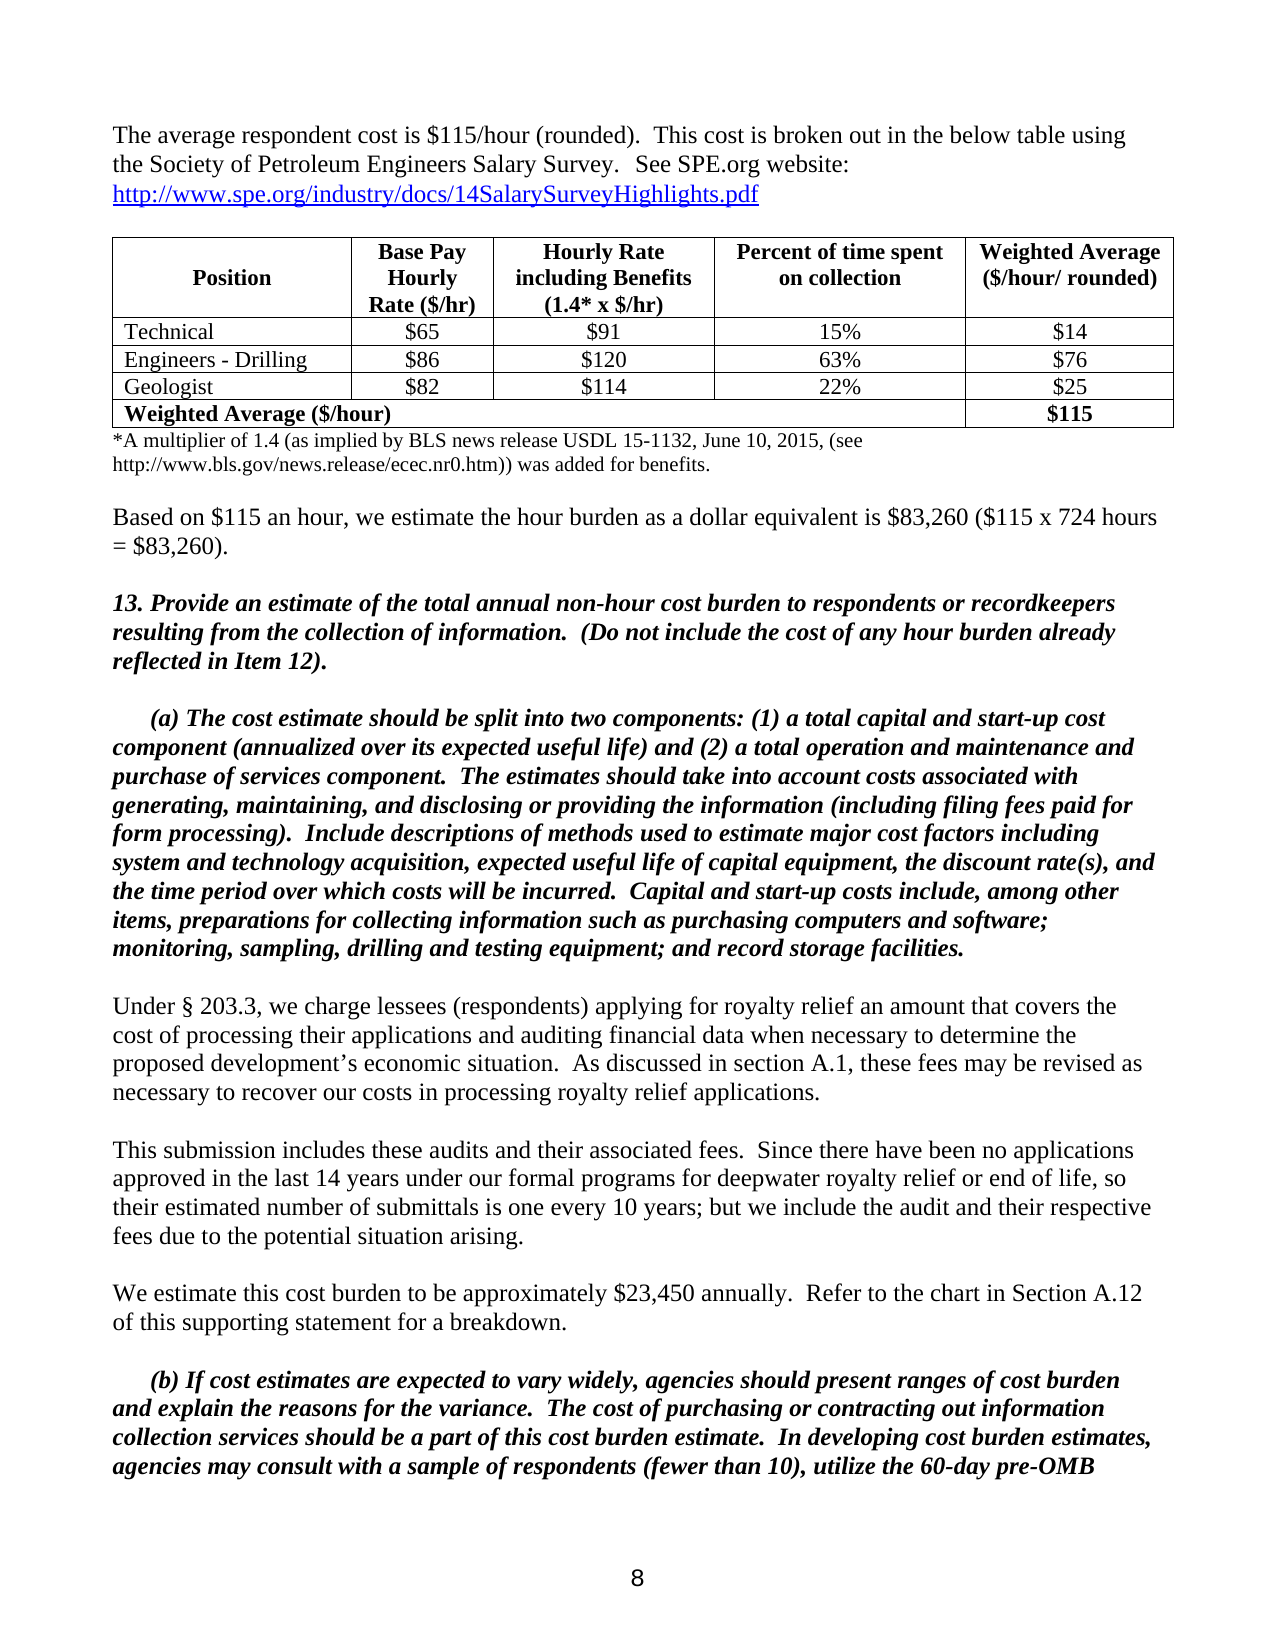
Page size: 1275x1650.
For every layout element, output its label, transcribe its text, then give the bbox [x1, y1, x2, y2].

text Under § 203.3, we charge lessees (respondents) applying for royalty relief an amount that covers the cost of processing their applications and auditing financial data when necessary to determine the proposed development’s economic situation. As discussed in section A.1, these fees may be revised as necessary to recover our costs in processing royalty relief applications. [112, 991, 1162, 1106]
text We estimate this cost burden to be approximately $23,450 annually. Refer to the chart in Section A.12 of this supporting statement for a breakdown. [112, 1278, 1162, 1336]
table_cell $76 [966, 346, 1173, 372]
table_cell Weighted Average ($/hour) [113, 400, 965, 427]
table_cell $82 [352, 373, 493, 399]
table_header Position [113, 238, 351, 317]
text The average respondent cost is $115/hour (rounded). This cost is broken out in the below table using the Society of Petroleum Engineers Salary Survey. See SPE.org website: [112, 120, 1162, 179]
text http://www.spe.org/industry/docs/14SalarySurveyHighlights.pdf [112, 179, 1162, 208]
text 13. Provide an estimate of the total annual non-hour cost burden to respondents or recordkeepers resulting from the collection of information. (Do not include the cost of any hour burden already reflected in Item 12). [112, 588, 1162, 675]
table_cell $65 [352, 318, 493, 344]
text *A multiplier of 1.4 (as implied by BLS news release USDL 15-1132, June 10, 2015, (see http://www.bls.gov/news.release/ecec.nr0.htm)) was added for benefits. [112, 428, 1162, 476]
table_header Hourly Rate including Benefits (1.4* x $/hr) [494, 238, 714, 317]
text This submission includes these audits and their associated fees. Since there have been no applications approved in the last 14 years under our formal programs for deepwater royalty relief or end of life, so their estimated number of submittals is one every 10 years; but we include the audit and their respective fees due to the potential situation arising. [112, 1135, 1162, 1250]
table_cell $25 [966, 373, 1173, 399]
table_header Percent of time spent on collection [715, 238, 965, 317]
table_cell 63% [715, 346, 965, 372]
text Based on $115 an hour, we estimate the hour burden as a dollar equivalent is $83,260 ($115 x 724 hours = $83,260). [112, 502, 1162, 560]
table_cell 22% [715, 373, 965, 399]
table_header Weighted Average ($/hour/ rounded) [966, 238, 1173, 317]
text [112, 1365, 1162, 1480]
table_cell $114 [494, 373, 714, 399]
table_cell $91 [494, 318, 714, 344]
table_cell $14 [966, 318, 1173, 344]
table_cell 15% [715, 318, 965, 344]
table_cell $115 [966, 400, 1173, 427]
table_cell $86 [352, 346, 493, 372]
table_cell Engineers - Drilling [113, 346, 351, 372]
text (a) The cost estimate should be split into two components: (1) a total capital and start-up cost component (annualized over its expected useful life) and (2) a total operation and maintenance and purchase of services component. The estimates should take into account costs associated with generating, maintaining, and disclosing or providing the information (including filing fees paid for form processing). Include descriptions of methods used to estimate major cost factors including system and technology acquisition, expected useful life of capital equipment, the discount rate(s), and the time period over which costs will be incurred. Capital and start-up costs include, among other items, preparations for collecting information such as purchasing computers and software; monitoring, sampling, drilling and testing equipment; and record storage facilities. [112, 703, 1162, 962]
table_header Base Pay Hourly Rate ($/hr) [352, 238, 493, 317]
table_cell $120 [494, 346, 714, 372]
table_cell Geologist [113, 373, 351, 399]
table_cell Technical [113, 318, 351, 344]
